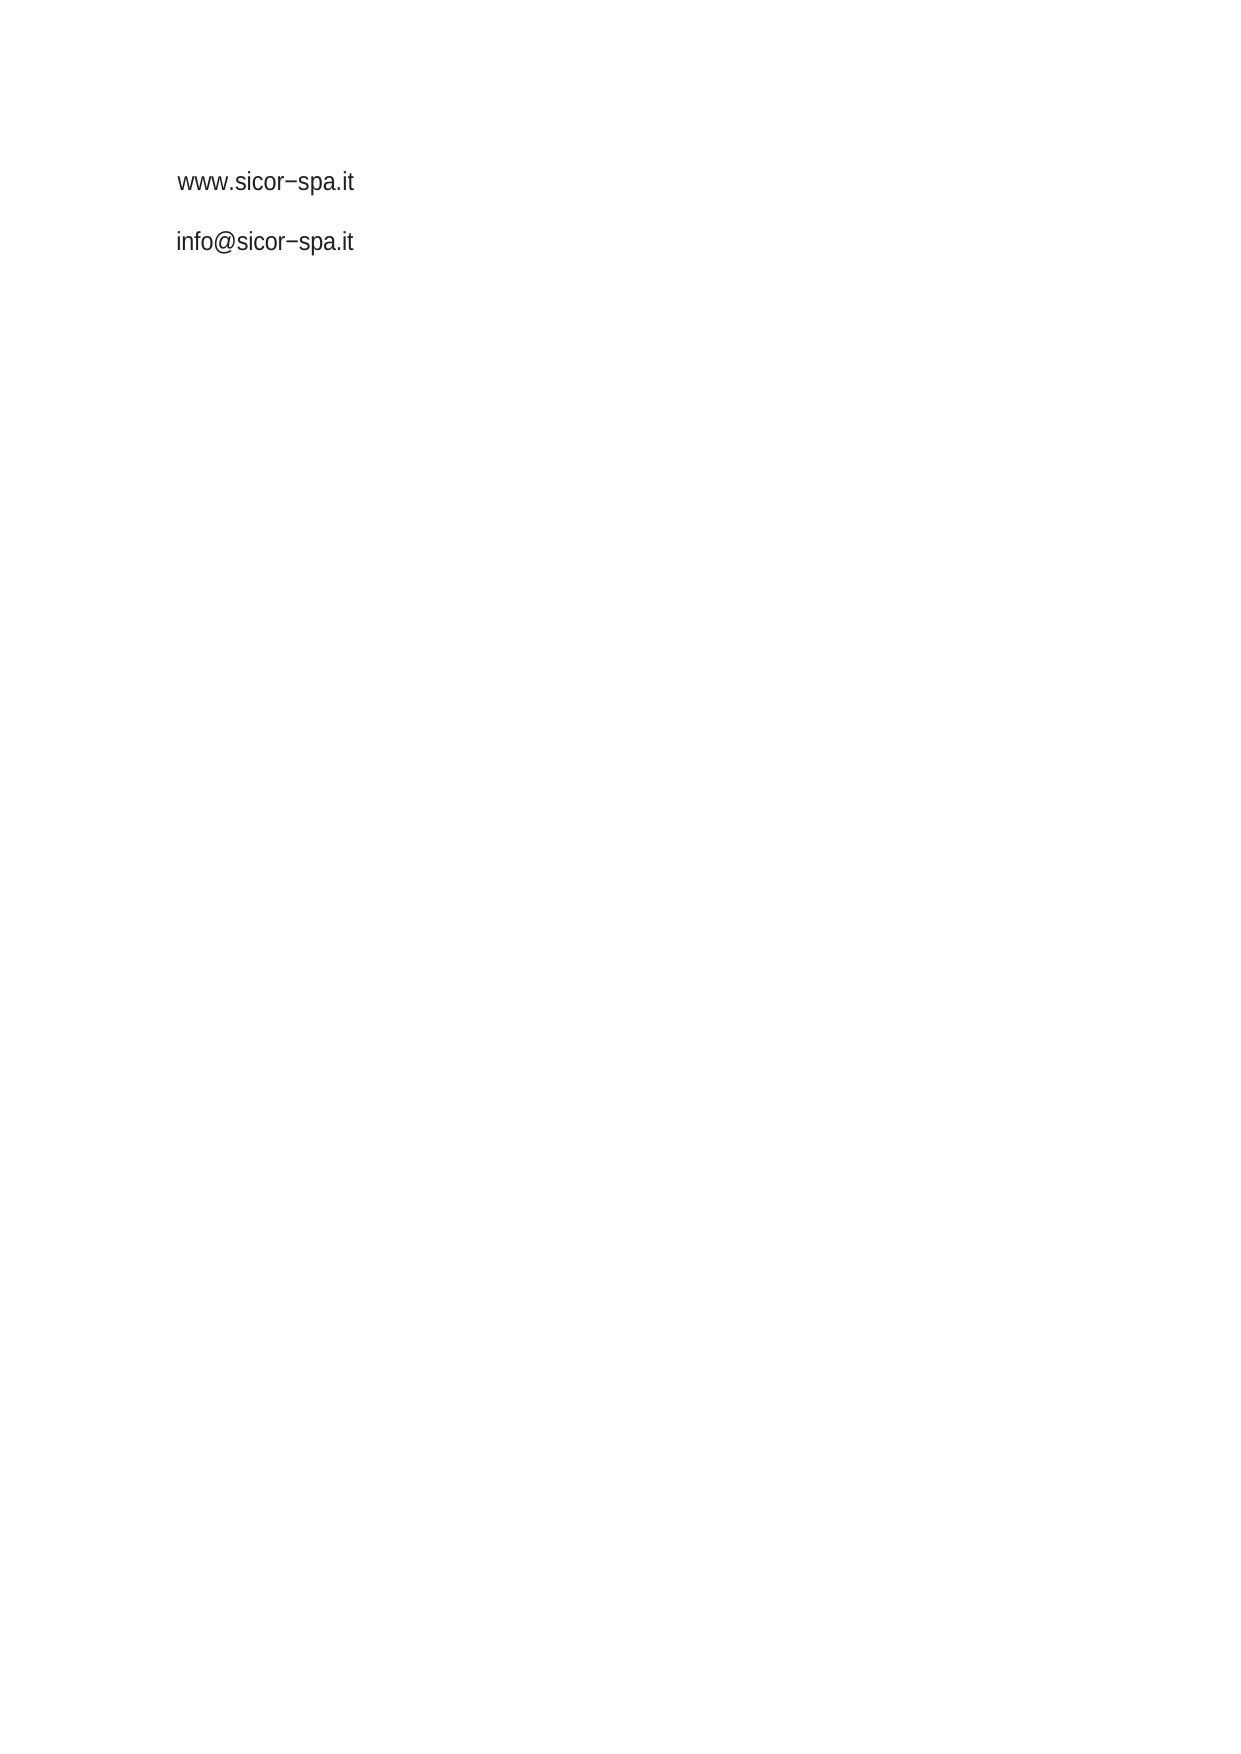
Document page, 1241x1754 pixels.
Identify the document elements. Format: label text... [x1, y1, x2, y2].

text www.sicor−spa.it info@sicor−spa.it [56, 167, 354, 256]
